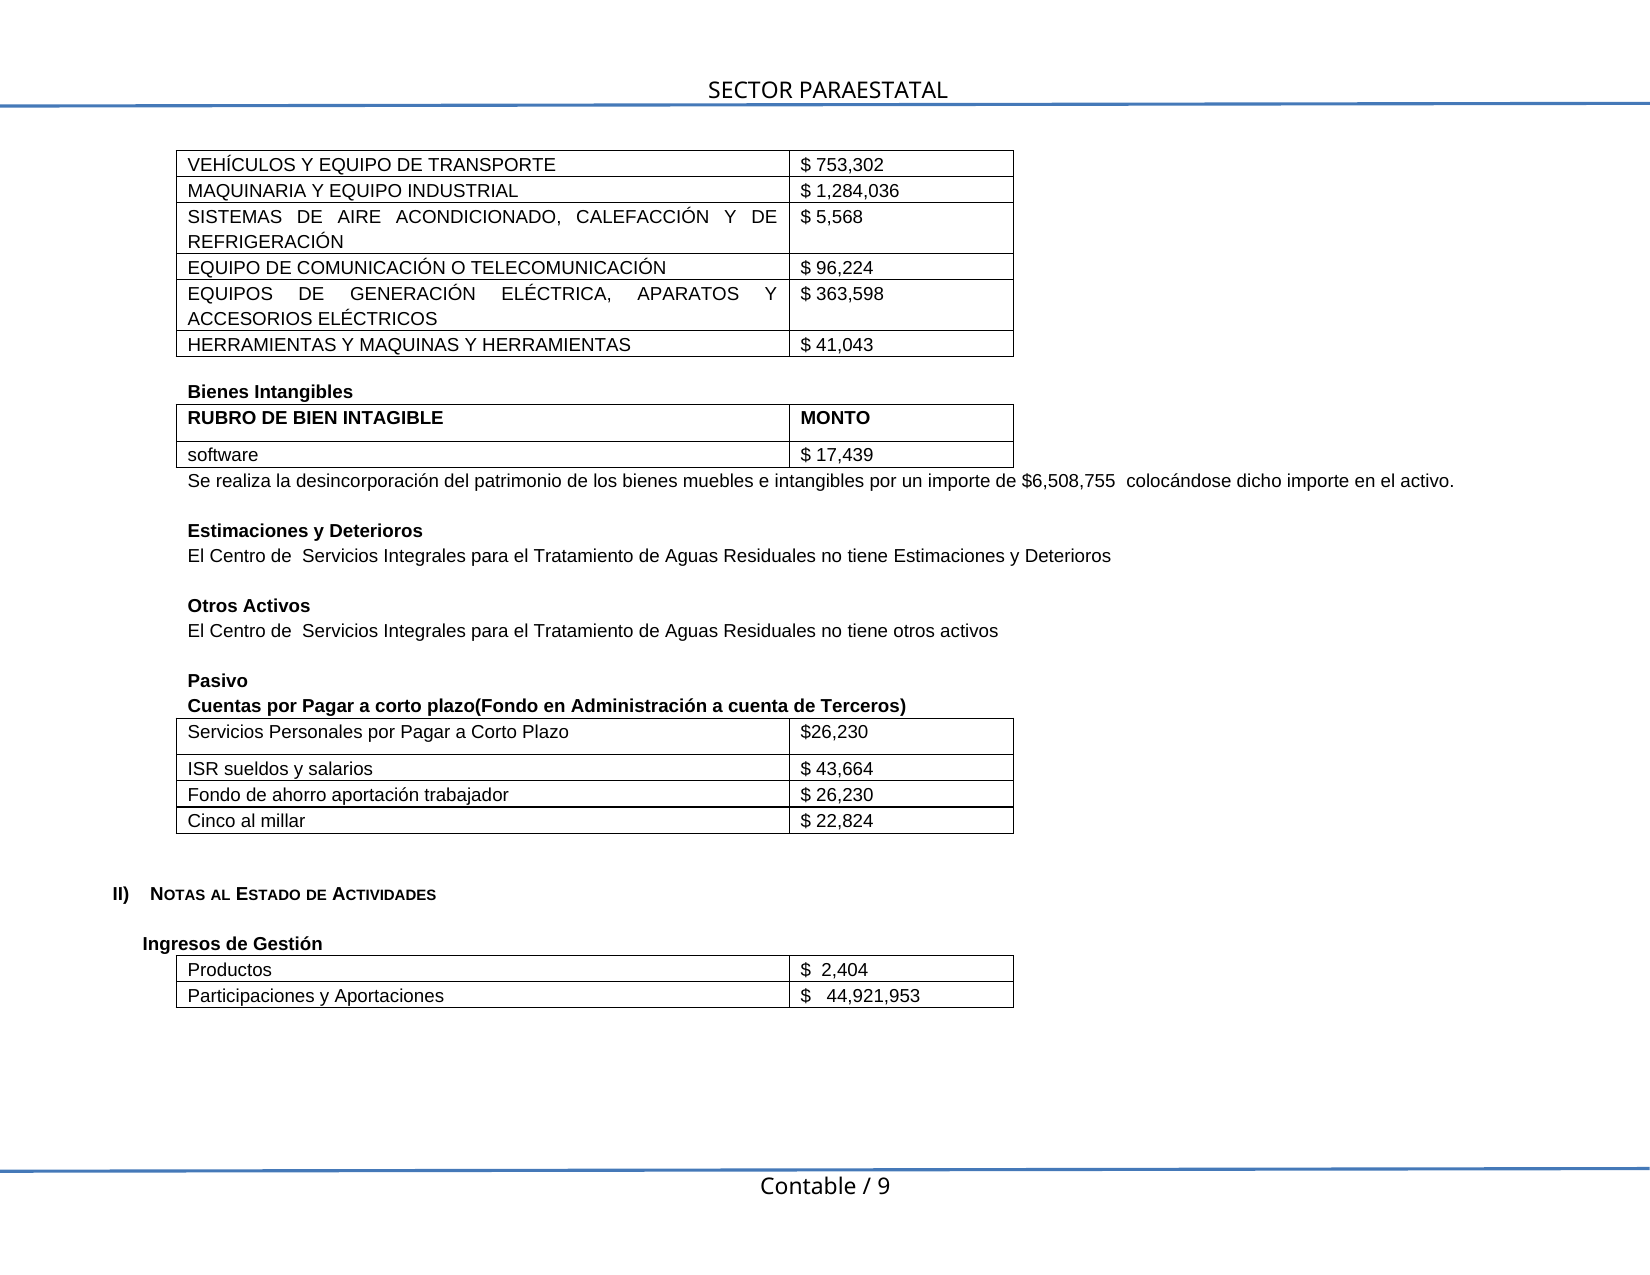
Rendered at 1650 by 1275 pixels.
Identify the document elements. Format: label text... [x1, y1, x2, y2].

table_cell $ 17,439 [790, 442, 1013, 467]
table_cell MAQUINARIA Y EQUIPO INDUSTRIAL [177, 177, 789, 202]
table_cell software [177, 442, 789, 467]
text Se realiza la desincorporación del patrimonio de los bienes muebles e intangibles por un importe de $6,508,755 colocándose dicho importe en el activo. [142, 468, 1537, 493]
table_cell $ 26,230 [790, 781, 1013, 806]
table_header RUBRO DE BIEN INTAGIBLE [177, 405, 789, 441]
table_header Productos [177, 956, 789, 981]
text Pasivo [142, 668, 1537, 693]
text Ingresos de Gestión [142, 930, 1537, 955]
text Estimaciones y Deterioros [142, 518, 1537, 543]
table_cell EQUIPOS DE GENERACIÓN ELÉCTRICA, APARATOS Y ACCESORIOS ELÉCTRICOS [177, 280, 789, 330]
table_cell $ 1,284,036 [790, 177, 1013, 202]
table_header MONTO [790, 405, 1013, 441]
table_cell VEHÍCULOS Y EQUIPO DE TRANSPORTE [177, 151, 789, 176]
table_cell $ 5,568 [790, 203, 1013, 253]
table_cell Cinco al millar [177, 808, 789, 832]
table_cell Participaciones y Aportaciones [177, 982, 789, 1007]
text El Centro de Servicios Integrales para el Tratamiento de Aguas Residuales no tiene Estimaciones y Deterioros [142, 543, 1537, 568]
table_cell $ 44,921,953 [790, 982, 1013, 1007]
table_cell ISR sueldos y salarios [177, 755, 789, 780]
table_cell $ 753,302 [790, 151, 1013, 176]
table_header $ 2,404 [790, 956, 1013, 981]
text II) Notas al Estado de Actividades [112, 880, 1537, 905]
text Otros Activos [142, 593, 1537, 618]
text Bienes Intangibles [142, 379, 1537, 404]
text El Centro de Servicios Integrales para el Tratamiento de Aguas Residuales no tiene otros activos [142, 618, 1537, 643]
table_cell HERRAMIENTAS Y MAQUINAS Y HERRAMIENTAS [177, 331, 789, 356]
table_cell Fondo de ahorro aportación trabajador [177, 781, 789, 806]
table_cell $ 43,664 [790, 755, 1013, 780]
table_header Servicios Personales por Pagar a Corto Plazo [177, 719, 789, 754]
table_cell EQUIPO DE COMUNICACIÓN O TELECOMUNICACIÓN [177, 254, 789, 279]
table_cell $ 41,043 [790, 331, 1013, 356]
text Cuentas por Pagar a corto plazo(Fondo en Administración a cuenta de Terceros) [142, 693, 1537, 718]
table_header $26,230 [790, 719, 1013, 754]
table_cell SISTEMAS DE AIRE ACONDICIONADO, CALEFACCIÓN Y DE REFRIGERACIÓN [177, 203, 789, 253]
table_cell $ 22,824 [790, 808, 1013, 832]
table_cell $ 96,224 [790, 254, 1013, 279]
table_cell $ 363,598 [790, 280, 1013, 330]
